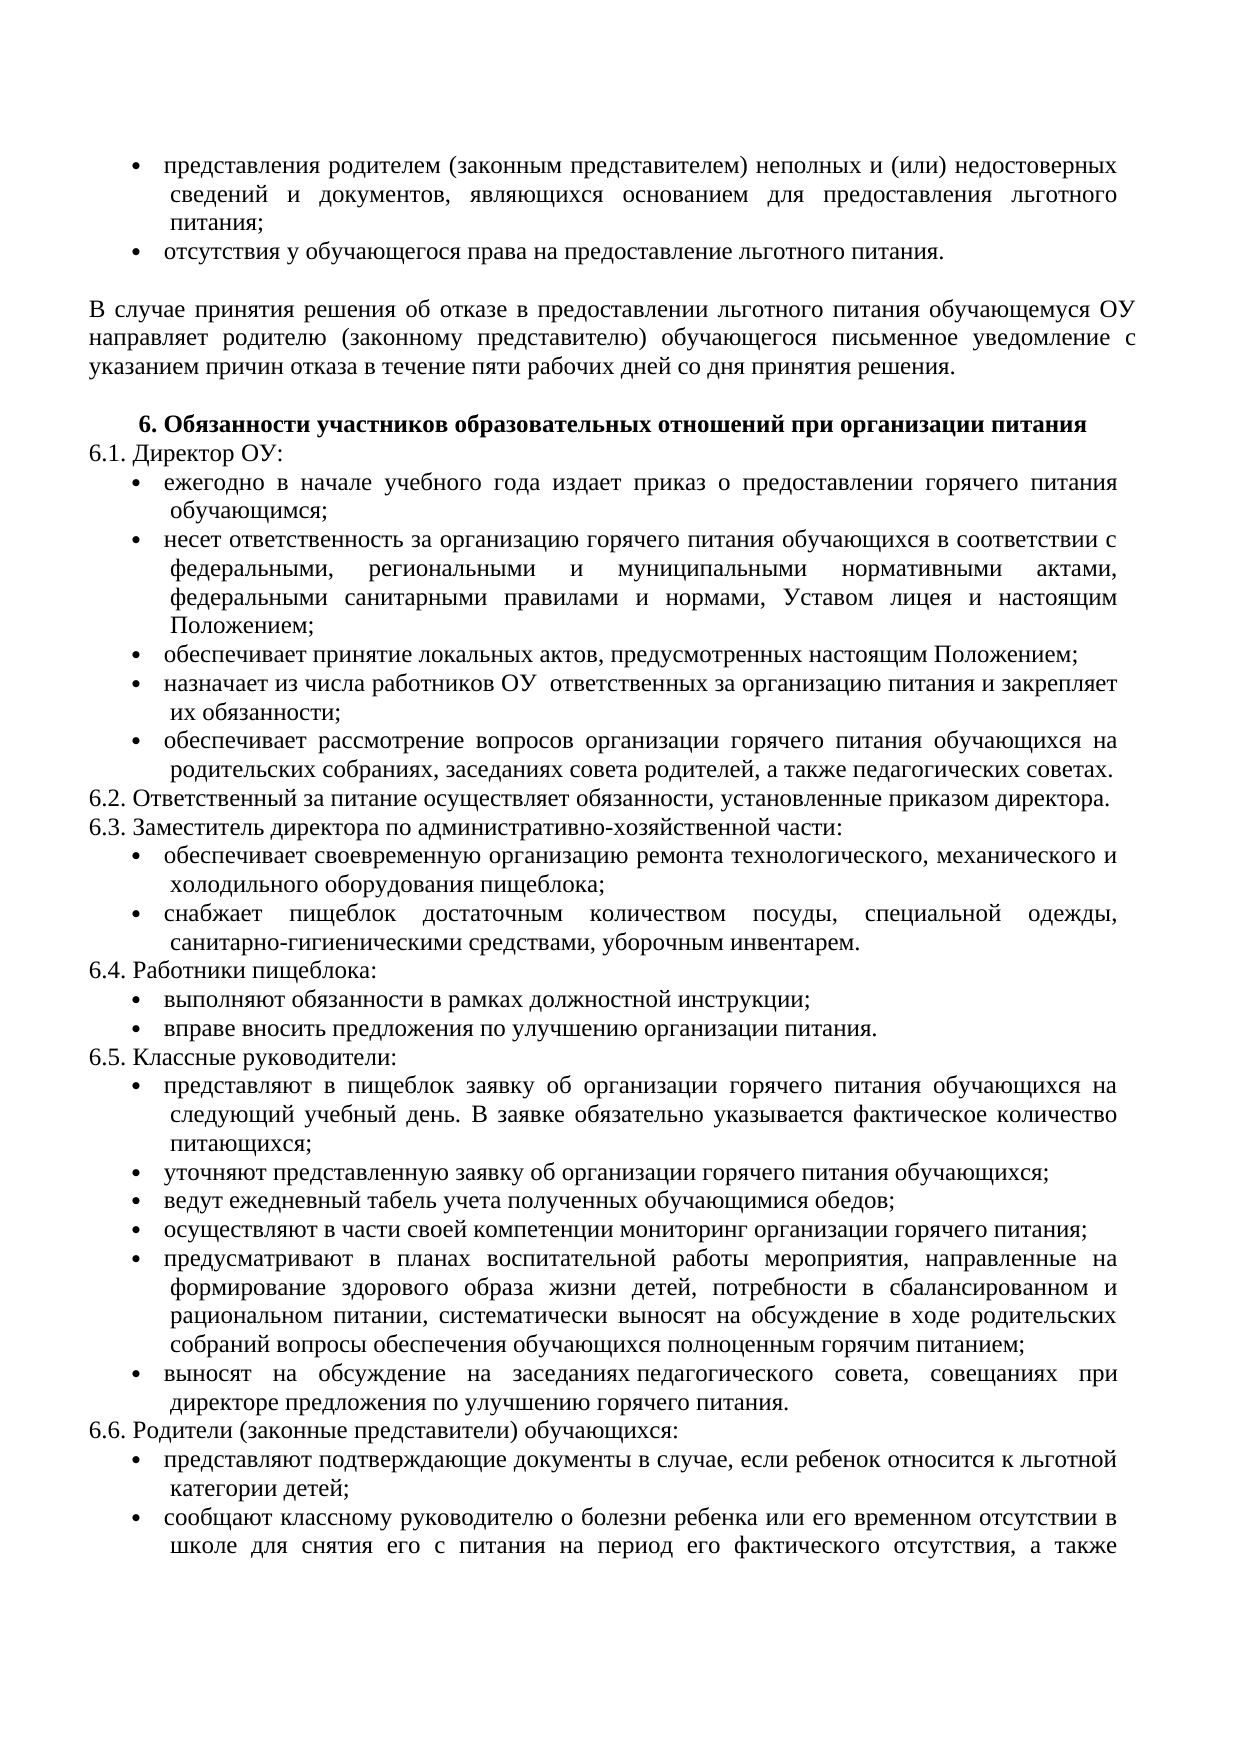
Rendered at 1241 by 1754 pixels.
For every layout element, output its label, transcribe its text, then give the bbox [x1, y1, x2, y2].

list представляют в пищеблок заявку об организации горячего питания обучающихся на следующий учебный день. В заявке обязательно указывается фактическое количество питающихся; [132, 1070, 1118, 1157]
list осуществляют в части своей компетенции мониторинг организации горячего питания; [132, 1214, 1118, 1243]
text 6.6. Родители (законные представители) обучающихся: [89, 1415, 1137, 1444]
list назначает из числа работников ОУ ответственных за организацию питания и закрепляет их обязанности; [132, 668, 1118, 725]
list обеспечивает своевременную организацию ремонта технологического, механического и холодильного оборудования пищеблока; [132, 840, 1118, 898]
text 6.2. Ответственный за питание осуществляет обязанности, установленные приказом директора. [89, 783, 1137, 812]
list предусматривают в планах воспитательной работы мероприятия, направленные на формирование здорового образа жизни детей, потребности в сбалансированном и рациональном питании, систематически выносят на обсуждение в ходе родительских собраний вопросы обеспечения обучающихся полноценным горячим питанием; [132, 1243, 1118, 1358]
list представления родителем (законным представителем) неполных и (или) недостоверных сведений и документов, являющихся основанием для предоставления льготного питания; [132, 150, 1118, 236]
text 6. Обязанности участников образовательных отношений при организации питания [89, 409, 1137, 438]
text 6.3. Заместитель директора по административно-хозяйственной части: [89, 812, 1137, 840]
list снабжает пищеблок достаточным количеством посуды, специальной одежды, санитарно-гигиеническими средствами, уборочным инвентарем. [132, 898, 1118, 955]
list представляют подтверждающие документы в случае, если ребенок относится к льготной категории детей; [132, 1444, 1118, 1502]
text В случае принятия решения об отказе в предоставлении льготного питания обучающемуся ОУ направляет родителю (законному представителю) обучающегося письменное уведомление с указанием причин отказа в течение пяти рабочих дней со дня принятия решения. [89, 294, 1137, 380]
list ведут ежедневный табель учета полученных обучающимися обедов; [132, 1185, 1118, 1214]
list вправе вносить предложения по улучшению организации питания. [132, 1013, 1118, 1042]
text 6.1. Директор ОУ: [89, 438, 1137, 467]
text 6.5. Классные руководители: [89, 1042, 1137, 1070]
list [132, 1502, 1118, 1559]
list отсутствия у обучающегося права на предоставление льготного питания. [132, 236, 1118, 265]
list выполняют обязанности в рамках должностной инструкции; [132, 984, 1118, 1013]
list выносят на обсуждение на заседаниях педагогического совета, совещаниях при директоре предложения по улучшению горячего питания. [132, 1358, 1118, 1415]
list несет ответственность за организацию горячего питания обучающихся в соответствии с федеральными, региональными и муниципальными нормативными актами, федеральными санитарными правилами и нормами, Уставом лицея и настоящим Положением; [132, 524, 1118, 639]
text 6.4. Работники пищеблока: [89, 955, 1137, 984]
list ежегодно в начале учебного года издает приказ о предоставлении горячего питания обучающимся; [132, 467, 1118, 524]
list обеспечивает принятие локальных актов, предусмотренных настоящим Положением; [132, 639, 1118, 668]
list обеспечивает рассмотрение вопросов организации горячего питания обучающихся на родительских собраниях, заседаниях совета родителей, а также педагогических советах. [132, 725, 1118, 783]
list уточняют представленную заявку об организации горячего питания обучающихся; [132, 1157, 1118, 1185]
